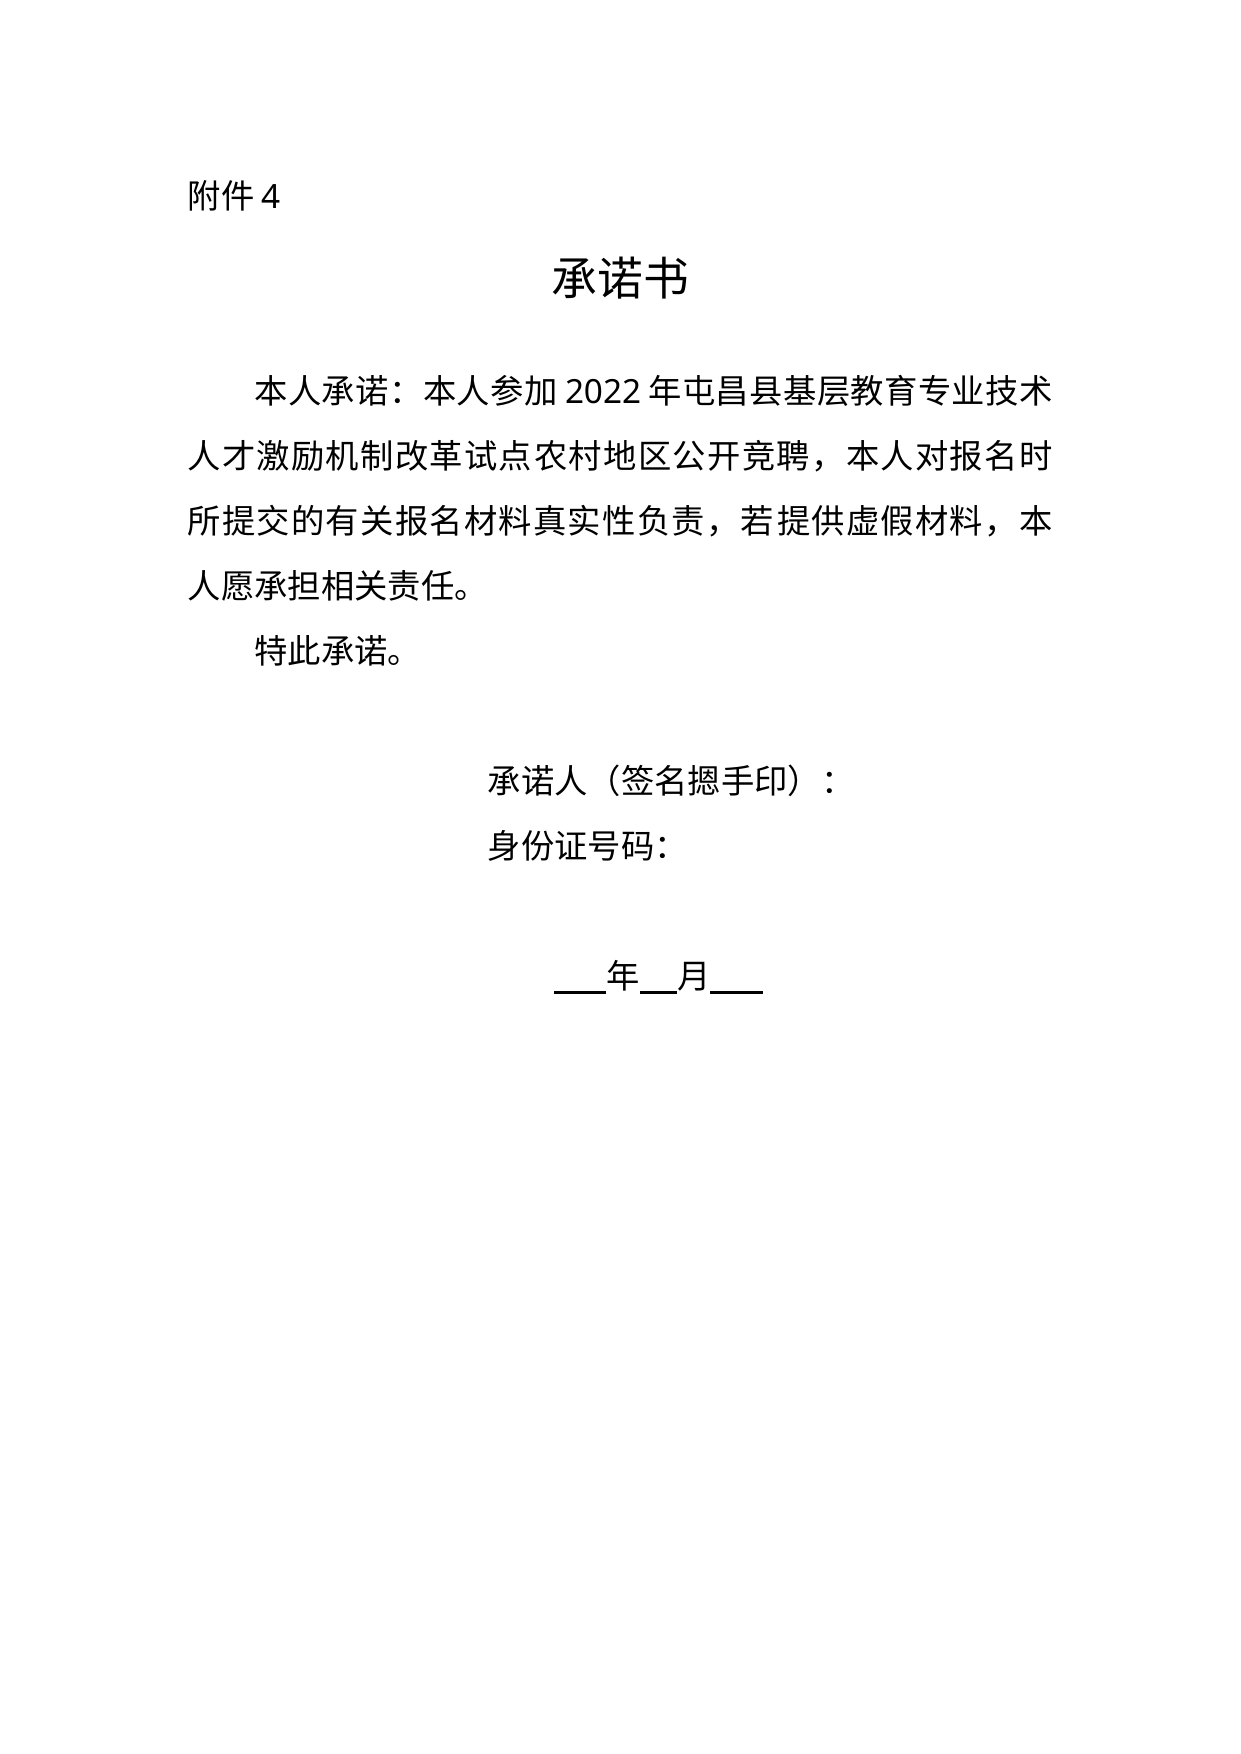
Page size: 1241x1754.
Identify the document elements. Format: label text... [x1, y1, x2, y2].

text 身份证号码： [187, 812, 1053, 877]
text 附件4 [187, 162, 1053, 227]
text 年 月 [187, 942, 1053, 1007]
text 特此承诺。 [187, 617, 1053, 682]
text 承诺人（签名摁手印）： [187, 747, 1053, 812]
text 承诺书 [187, 227, 1053, 324]
text 本人承诺：本人参加2022年屯昌县基层教育专业技术人才激励机制改革试点农村地区公开竞聘，本人对报名时所提交的有关报名材料真实性负责，若提供虚假材料，本人愿承担相关责任。 [187, 357, 1053, 617]
